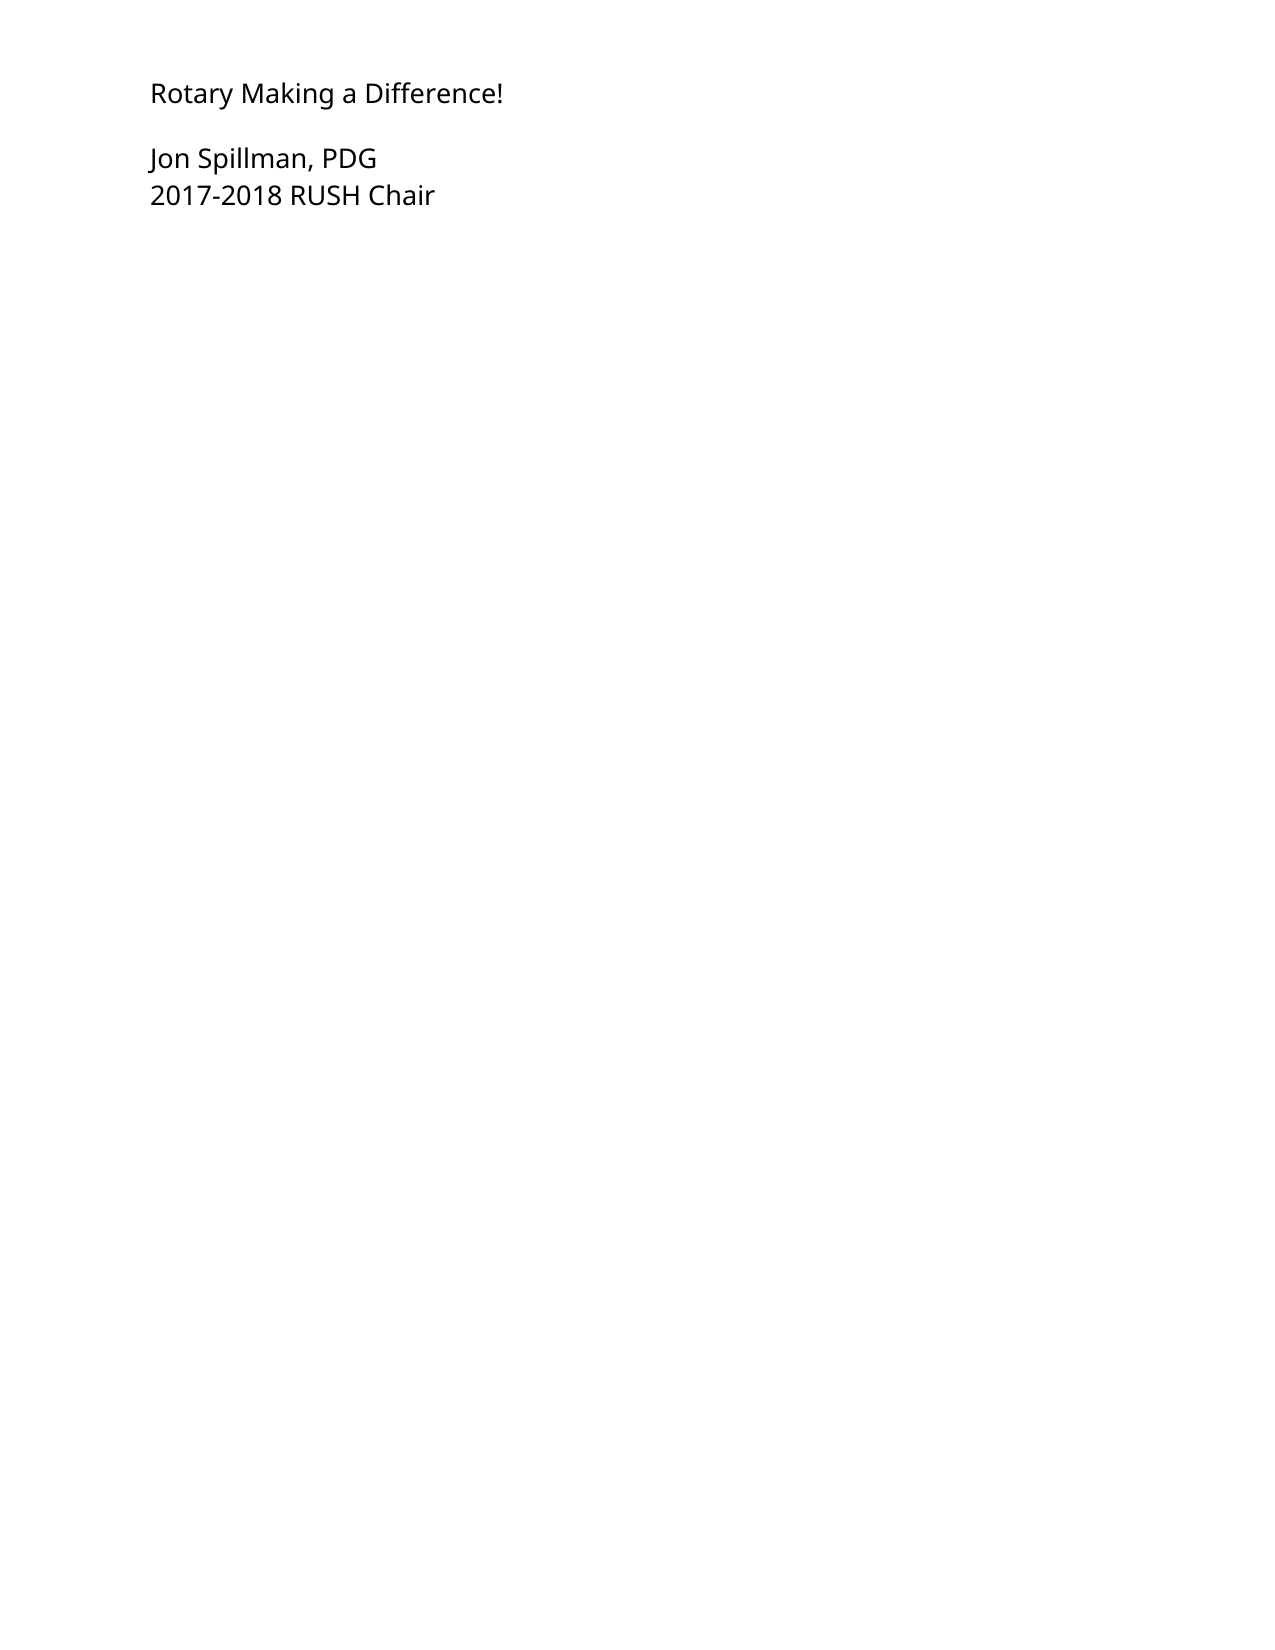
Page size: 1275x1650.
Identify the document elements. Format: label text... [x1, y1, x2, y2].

text Jon Spillman, PDG [150, 139, 1125, 176]
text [150, 75, 1125, 112]
text 2017-2018 RUSH Chair [150, 176, 1125, 213]
